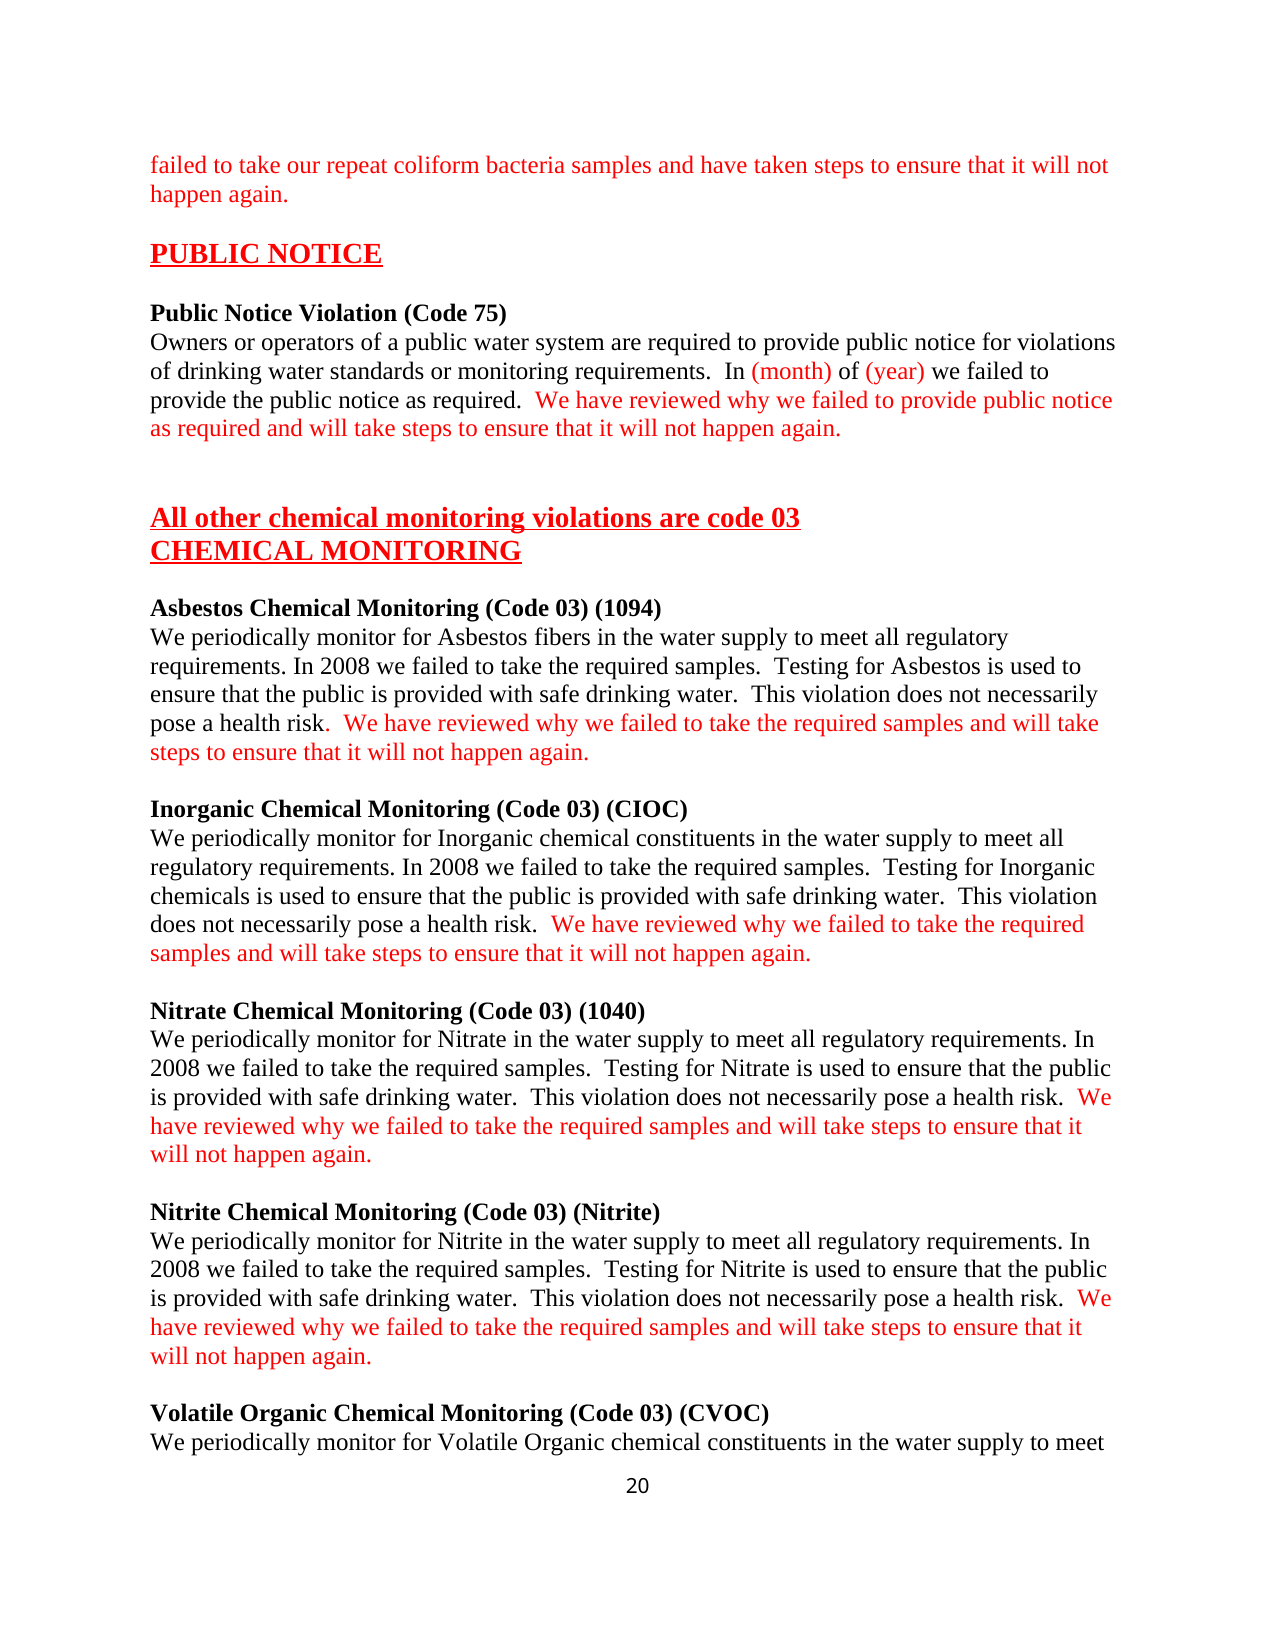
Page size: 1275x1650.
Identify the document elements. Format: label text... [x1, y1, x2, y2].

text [150, 1427, 1125, 1456]
text Owners or operators of a public water system are required to provide public notice for violations of drinking water standards or monitoring requirements. In (month) of (year) we failed to provide the public notice as required. We have reviewed why we failed to provide public notice as required and will take steps to ensure that it will not happen again. [150, 327, 1125, 442]
text Asbestos Chemical Monitoring (Code 03) (1094) [150, 593, 1125, 622]
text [150, 150, 1125, 207]
text All other chemical monitoring violations are code 03 [150, 500, 1125, 533]
text Nitrite Chemical Monitoring (Code 03) (Nitrite) [150, 1197, 1125, 1226]
text Volatile Organic Chemical Monitoring (Code 03) (CVOC) [150, 1398, 1125, 1427]
text CHEMICAL MONITORING [150, 533, 1125, 567]
text We periodically monitor for Nitrate in the water supply to meet all regulatory requirements. In 2008 we failed to take the required samples. Testing for Nitrate is used to ensure that the public is provided with safe drinking water. This violation does not necessarily pose a health risk. We have reviewed why we failed to take the required samples and will take steps to ensure that it will not happen again. [150, 1024, 1125, 1168]
text We periodically monitor for Inorganic chemical constituents in the water supply to meet all regulatory requirements. In 2008 we failed to take the required samples. Testing for Inorganic chemicals is used to ensure that the public is provided with safe drinking water. This violation does not necessarily pose a health risk. We have reviewed why we failed to take the required samples and will take steps to ensure that it will not happen again. [150, 823, 1125, 967]
text PUBLIC NOTICE [150, 236, 1125, 270]
text Inorganic Chemical Monitoring (Code 03) (CIOC) [150, 794, 1125, 823]
text We periodically monitor for Nitrite in the water supply to meet all regulatory requirements. In 2008 we failed to take the required samples. Testing for Nitrite is used to ensure that the public is provided with safe drinking water. This violation does not necessarily pose a health risk. We have reviewed why we failed to take the required samples and will take steps to ensure that it will not happen again. [150, 1226, 1125, 1369]
text Public Notice Violation (Code 75) [150, 298, 1125, 327]
text Nitrate Chemical Monitoring (Code 03) (1040) [150, 996, 1125, 1024]
text We periodically monitor for Asbestos fibers in the water supply to meet all regulatory requirements. In 2008 we failed to take the required samples. Testing for Asbestos is used to ensure that the public is provided with safe drinking water. This violation does not necessarily pose a health risk. We have reviewed why we failed to take the required samples and will take steps to ensure that it will not happen again. [150, 622, 1125, 766]
